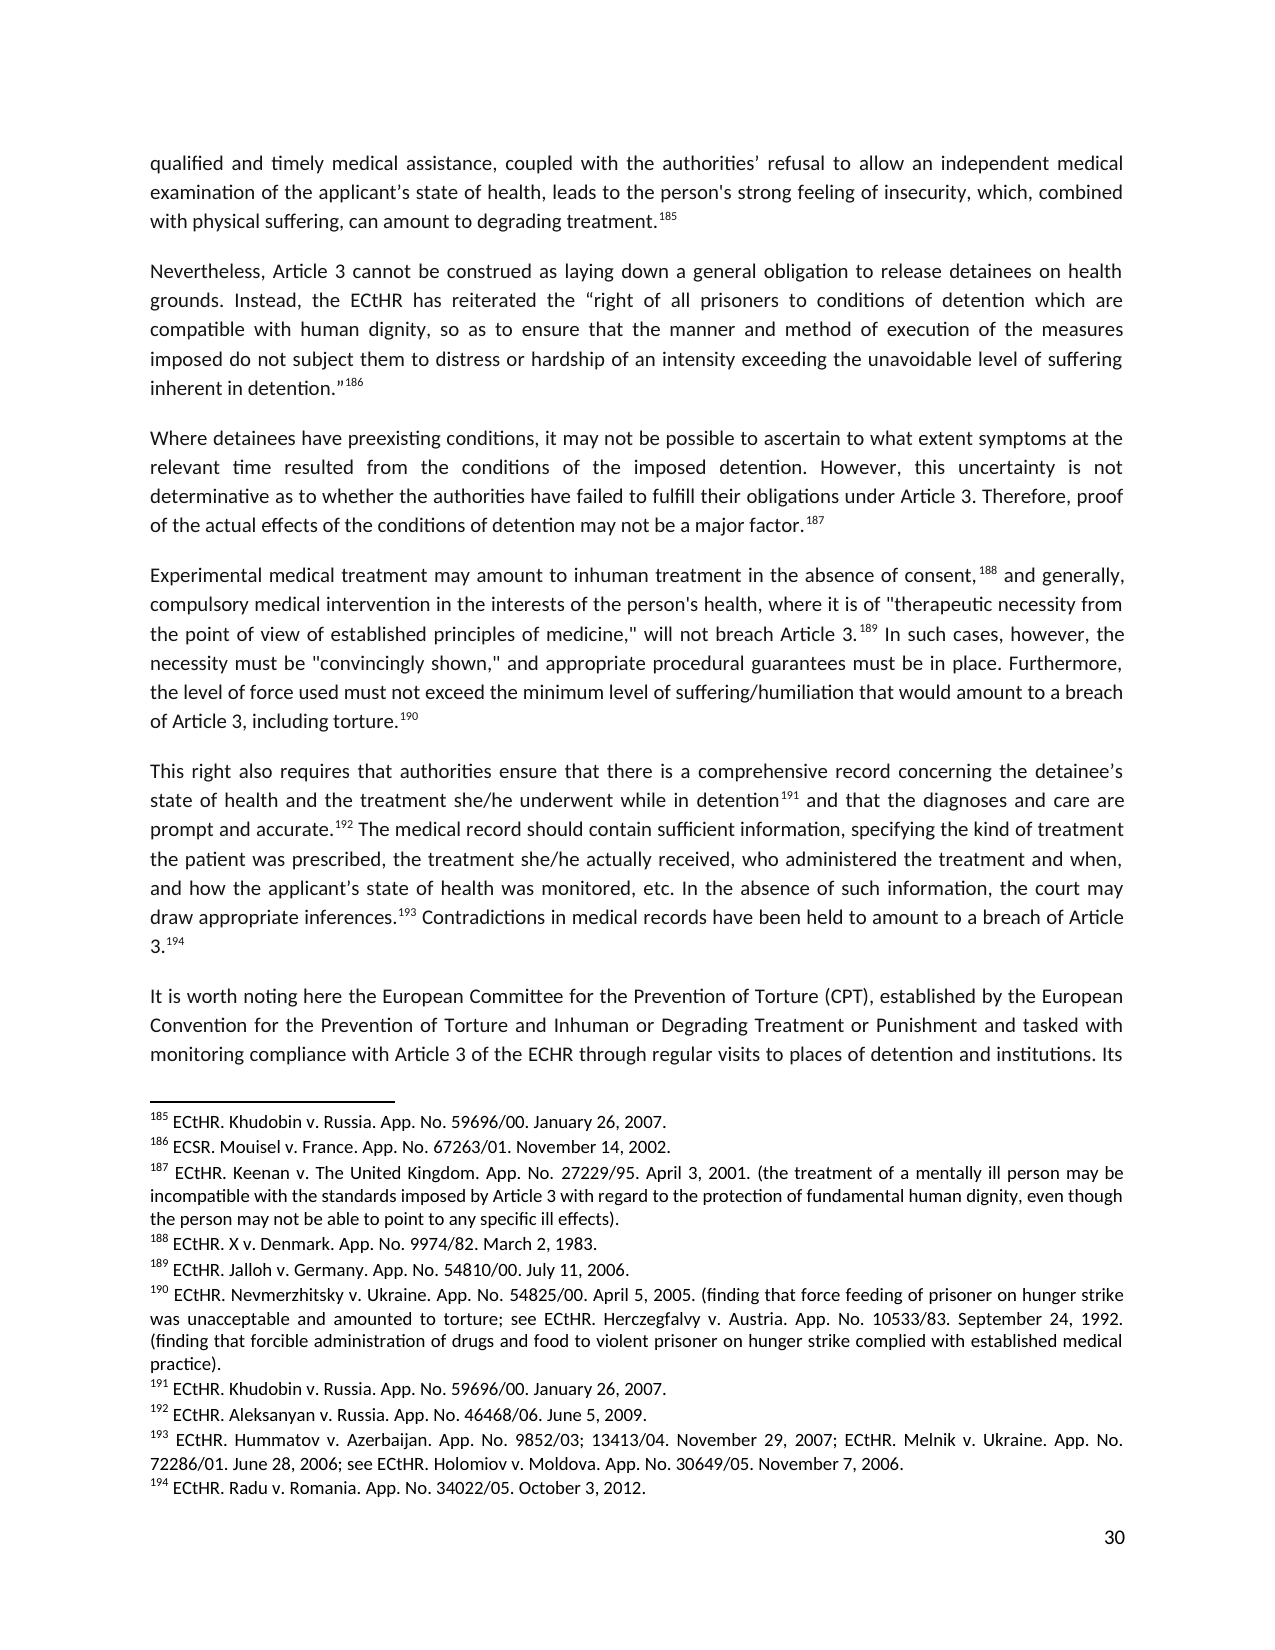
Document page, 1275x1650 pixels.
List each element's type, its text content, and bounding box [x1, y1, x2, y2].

text Nevertheless, Article 3 cannot be construed as laying down a general obligation to release detainees on health grounds. Instead, the ECtHR has reiterated the “right of all prisoners to conditions of detention which are compatible with human dignity, so as to ensure that the manner and method of execution of the measures imposed do not subject them to distress or hardship of an intensity exceeding the unavoidable level of suffering inherent in detention.” [150, 258, 1125, 400]
text It is worth noting here the European Committee for the Prevention of Torture (CPT), established by the European Convention for the Prevention of Torture and Inhuman or Degrading Treatment or Punishment and tasked with monitoring compliance with Article 3 of the ECHR through regular visits to places of detention and institutions. Its mandate includes prisons, juvenile detention centers, psychiatric hospitals, police holding centers, and immigration detention centers. The CPT has established detailed standards for implementing human rights–based policies in prisons and has also set monitoring benchmarks. The CPT has emphasized the impact of overcrowding on prisoners’ health. It has also highlighted the frequent absence of sufficient natural light and fresh air in pretrial detention facilities and the impact of these conditions on detainees’ health. [150, 983, 1125, 1067]
text However, the medical cases that the ECtHR has examined in relation to Article 3 have tended to involve those who are confined either (a) under the criminal law or (b) on mental health grounds. With respect to both forms of detention, failure to provide adequate medical treatment to persons deprived of their liberty may violate Article 3 in certain circumstances. Breaches will tend to amount to inhuman and degrading treatment rather than torture. If an individual suffers from multiple illnesses, the risks associated with any illness she/he suffers during her/his detention may increase and her/his fear of those risks may also intensify. In these circumstances, the absence of qualified and timely medical assistance, coupled with the authorities’ refusal to allow an independent medical examination of the applicant’s state of health, leads to the person's strong feeling of insecurity, which, combined with physical suffering, can amount to degrading treatment. [150, 150, 1125, 234]
text Experimental medical treatment may amount to inhuman treatment in the absence of consent, and generally, compulsory medical intervention in the interests of the person's health, where it is of "therapeutic necessity from the point of view of established principles of medicine," will not breach Article 3. In such cases, however, the necessity must be "convincingly shown," and appropriate procedural guarantees must be in place. Furthermore, the level of force used must not exceed the minimum level of suffering/humiliation that would amount to a breach of Article 3, including torture. [150, 562, 1125, 734]
text This right also requires that authorities ensure that there is a comprehensive record concerning the detainee’s state of health and the treatment she/he underwent while in detention and that the diagnoses and care are prompt and accurate. The medical record should contain sufficient information, specifying the kind of treatment the patient was prescribed, the treatment she/he actually received, who administered the treatment and when, and how the applicant’s state of health was monitored, etc. In the absence of such information, the court may draw appropriate inferences. Contradictions in medical records have been held to amount to a breach of Article 3. [150, 758, 1125, 959]
text Where detainees have preexisting conditions, it may not be possible to ascertain to what extent symptoms at the relevant time resulted from the conditions of the imposed detention. However, this uncertainty is not determinative as to whether the authorities have failed to fulfill their obligations under Article 3. Therefore, proof of the actual effects of the conditions of detention may not be a major factor. [150, 425, 1125, 538]
